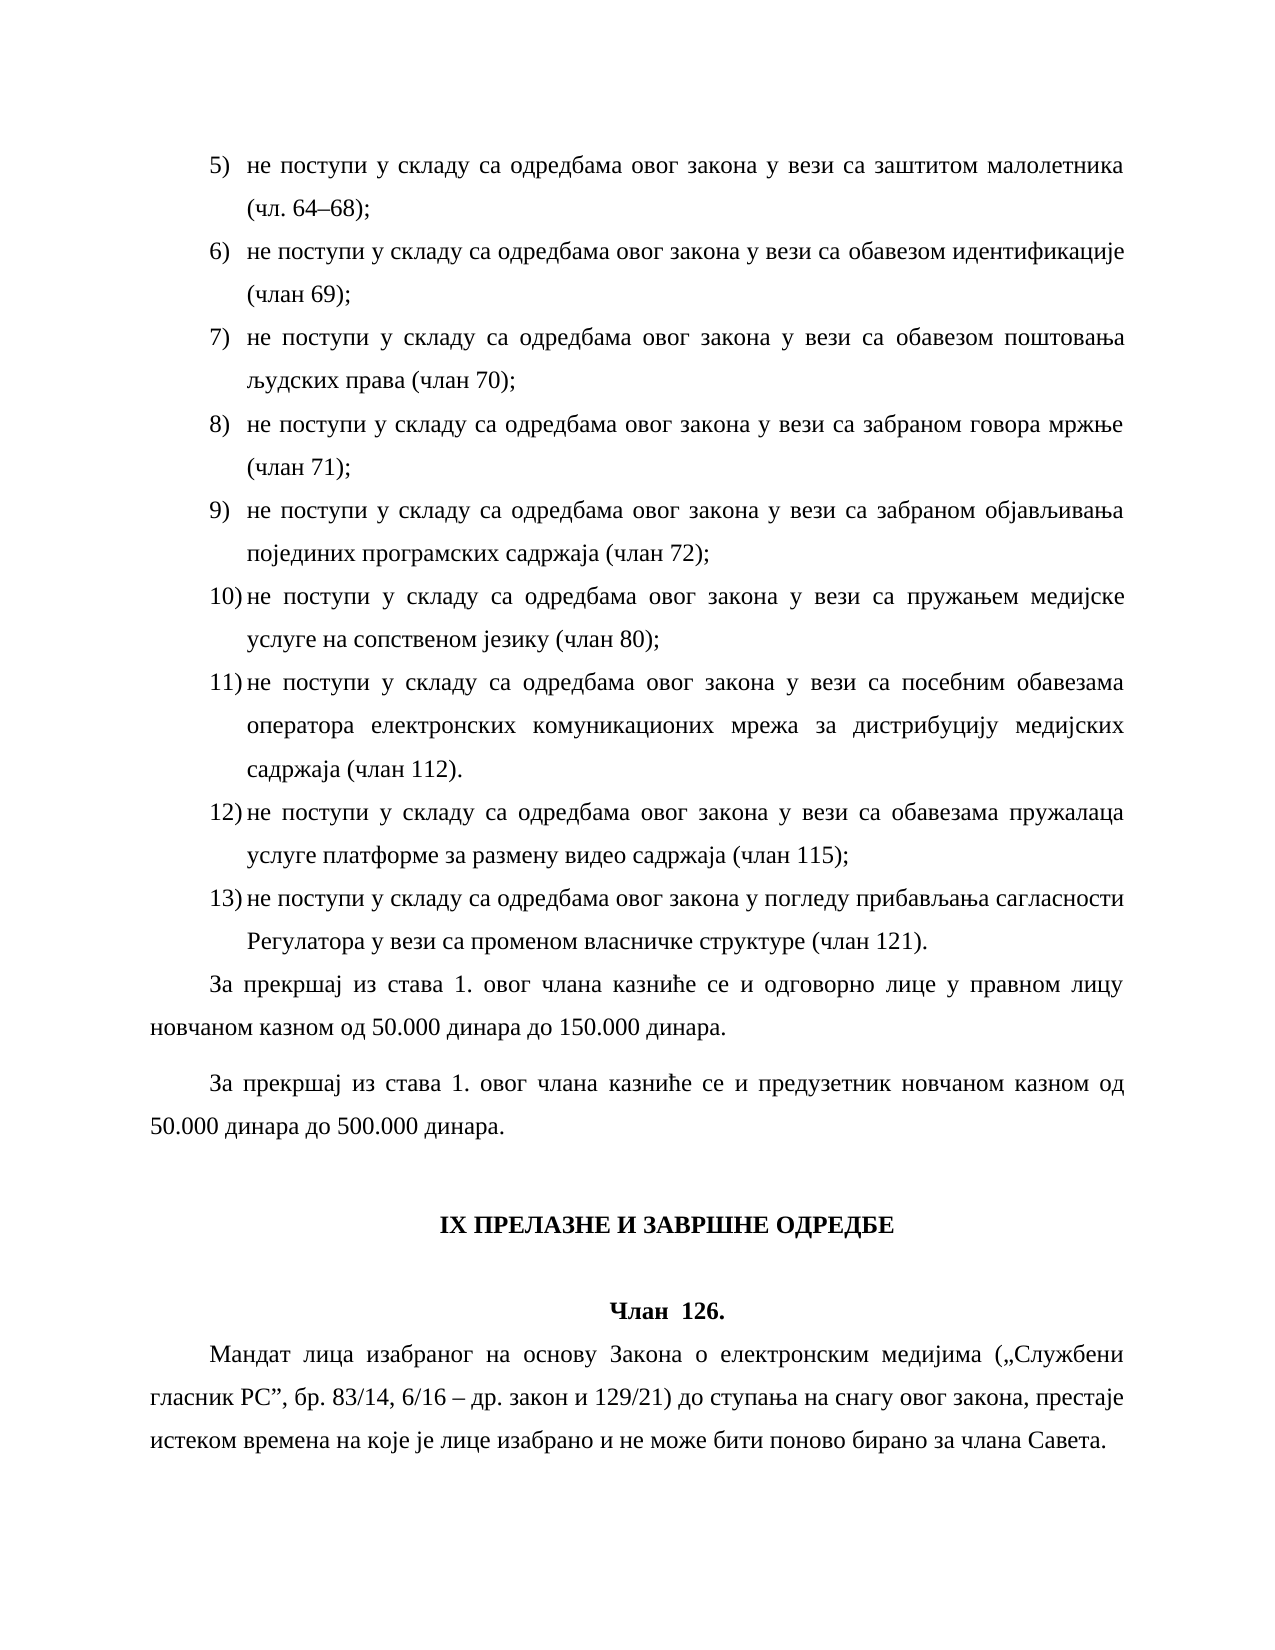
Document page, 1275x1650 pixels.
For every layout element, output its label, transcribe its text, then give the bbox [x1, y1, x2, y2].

list не поступи у складу са одредбама овог закона у вези са забраном објављивања појединих програмских садржаја (члан 72); [209, 495, 1125, 567]
list не поступи у складу са одредбама овог закона у погледу прибављања сагласности Регулатора у вези са променом власничке структуре (члан 121). [209, 883, 1125, 955]
list не поступи у складу са одредбама овог закона у вези са обавезама пружалаца услуге платформе за размену видео садржаја (члан 115); [209, 797, 1125, 869]
text Мандат лица изабраног на основу Закона о електронским медијима („Службени гласник РС”, бр. 83/14, 6/16 – др. закон и 129/21) до ступања на снагу овог закона, престаје истеком времена на које је лице изабрано и не може бити поново бирано за члана Савета. [150, 1339, 1125, 1454]
text За прекршај из става 1. овог члана казниће се и предузетник новчаном казном од 50.000 динара до 500.000 динара. [150, 1068, 1125, 1140]
text IX ПРЕЛАЗНЕ И ЗАВРШНЕ ОДРЕДБЕ [150, 1210, 1125, 1239]
list не поступи у складу са одредбама овог закона у вези са заштитом малолетника (чл. 64–68); [209, 150, 1125, 222]
text Члан 126. [150, 1296, 1125, 1325]
list не поступи у складу са одредбама овог закона у вези са обавезом идентификације (члан 69); [209, 236, 1125, 308]
text За прекршај из става 1. овог члана казниће се и одговорно лице у правном лицу новчаном казном од 50.000 динара до 150.000 динара. [150, 969, 1125, 1041]
list не поступи у складу са одредбама овог закона у вези са пружањем медијске услуге на сопственом језику (члан 80); [209, 581, 1125, 653]
list не поступи у складу са одредбама овог закона у вези са обавезом поштовања људских права (члан 70); [209, 322, 1125, 394]
list не поступи у складу са одредбама овог закона у вези са забраном говора мржње (члан 71); [209, 409, 1125, 481]
list не поступи у складу са одредбама овог закона у вези са посебним обавезама оператора електронских комуникационих мрежа за дистрибуцију медијских садржаја (члан 112). [209, 667, 1125, 782]
